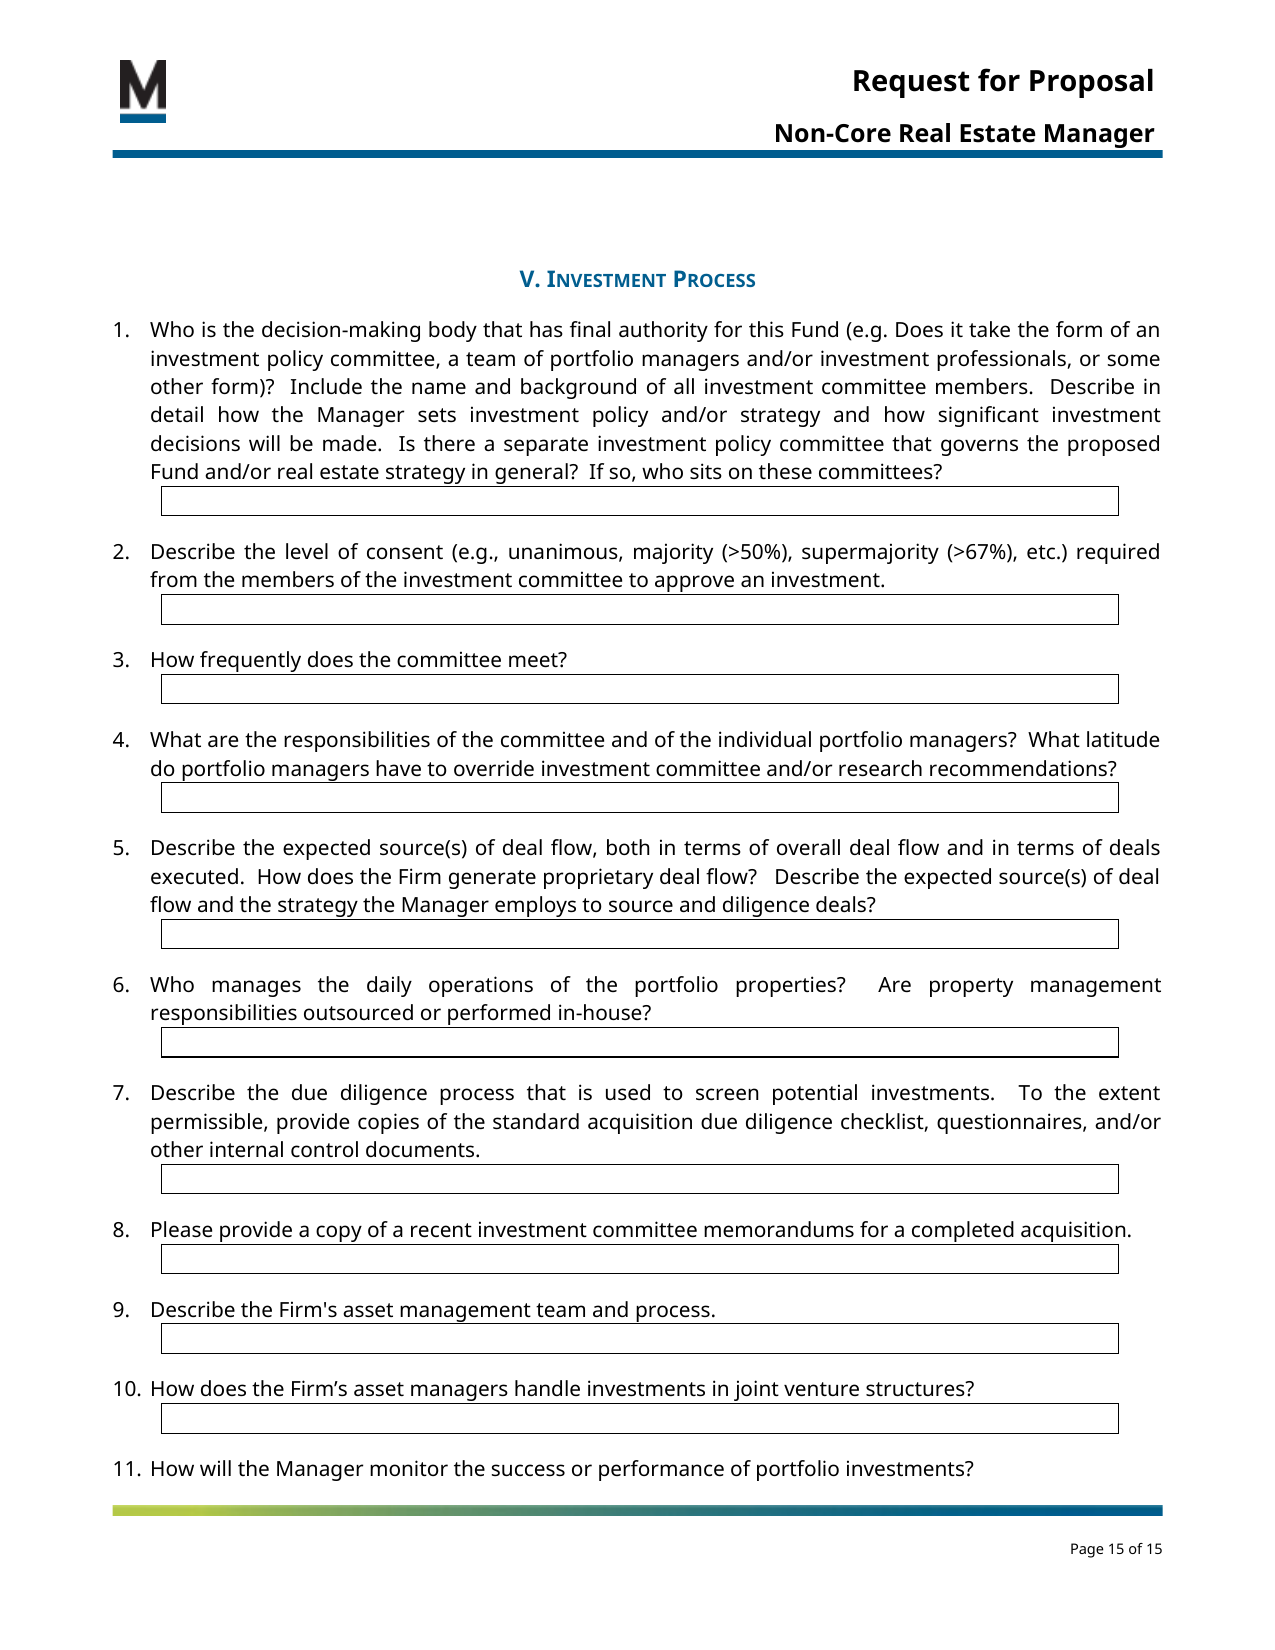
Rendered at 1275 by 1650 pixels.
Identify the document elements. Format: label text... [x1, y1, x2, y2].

list How will the Manager monitor the success or performance of portfolio investments? [112, 1454, 1162, 1483]
list Describe the expected source(s) of deal flow, both in terms of overall deal flow and in terms of deals executed. How does the Firm generate proprietary deal flow? Describe the expected source(s) of deal flow and the strategy the Manager employs to source and diligence deals? [112, 833, 1162, 919]
list What are the responsibilities of the committee and of the individual portfolio managers? What latitude do portfolio managers have to override investment committee and/or research recommendations? [112, 725, 1162, 782]
table_header [162, 920, 1118, 948]
list How frequently does the committee meet? [112, 645, 1162, 674]
list Describe the level of consent (e.g., unanimous, majority (>50%), supermajority (>67%), etc.) required from the members of the investment committee to approve an investment. [112, 537, 1162, 594]
table_header [162, 1165, 1118, 1193]
picture [1062, 1512, 1094, 1516]
table_header [162, 487, 1118, 515]
table_header [162, 783, 1118, 812]
table_header [162, 675, 1118, 703]
table_header [162, 1245, 1118, 1273]
list Describe the due diligence process that is used to screen potential investments. To the extent permissible, provide copies of the standard acquisition due diligence checklist, questionnaires, and/or other internal control documents. [112, 1078, 1162, 1164]
table_header [162, 595, 1118, 623]
list Describe the Firm's asset management team and process. [112, 1295, 1162, 1323]
text V. Investment Process [112, 263, 1162, 294]
list Who manages the daily operations of the portfolio properties? Are property management responsibilities outsourced or performed in-house? [112, 970, 1162, 1027]
list Please provide a copy of a recent investment committee memorandums for a completed acquisition. [112, 1215, 1162, 1243]
list Who is the decision-making body that has final authority for this Fund (e.g. Does it take the form of an investment policy committee, a team of portfolio managers and/or investment professionals, or some other form)? Include the name and background of all investment committee members. Describe in detail how the Manager sets investment policy and/or strategy and how significant investment decisions will be made. Is there a separate investment policy committee that governs the proposed Fund and/or real estate strategy in general? If so, who sits on these committees? [112, 315, 1162, 486]
table_header [162, 1324, 1118, 1353]
table_header [162, 1028, 1118, 1056]
table_header [162, 1404, 1118, 1432]
list How does the Firm’s asset managers handle investments in joint venture structures? [112, 1374, 1162, 1403]
picture [112, 1505, 1163, 1516]
